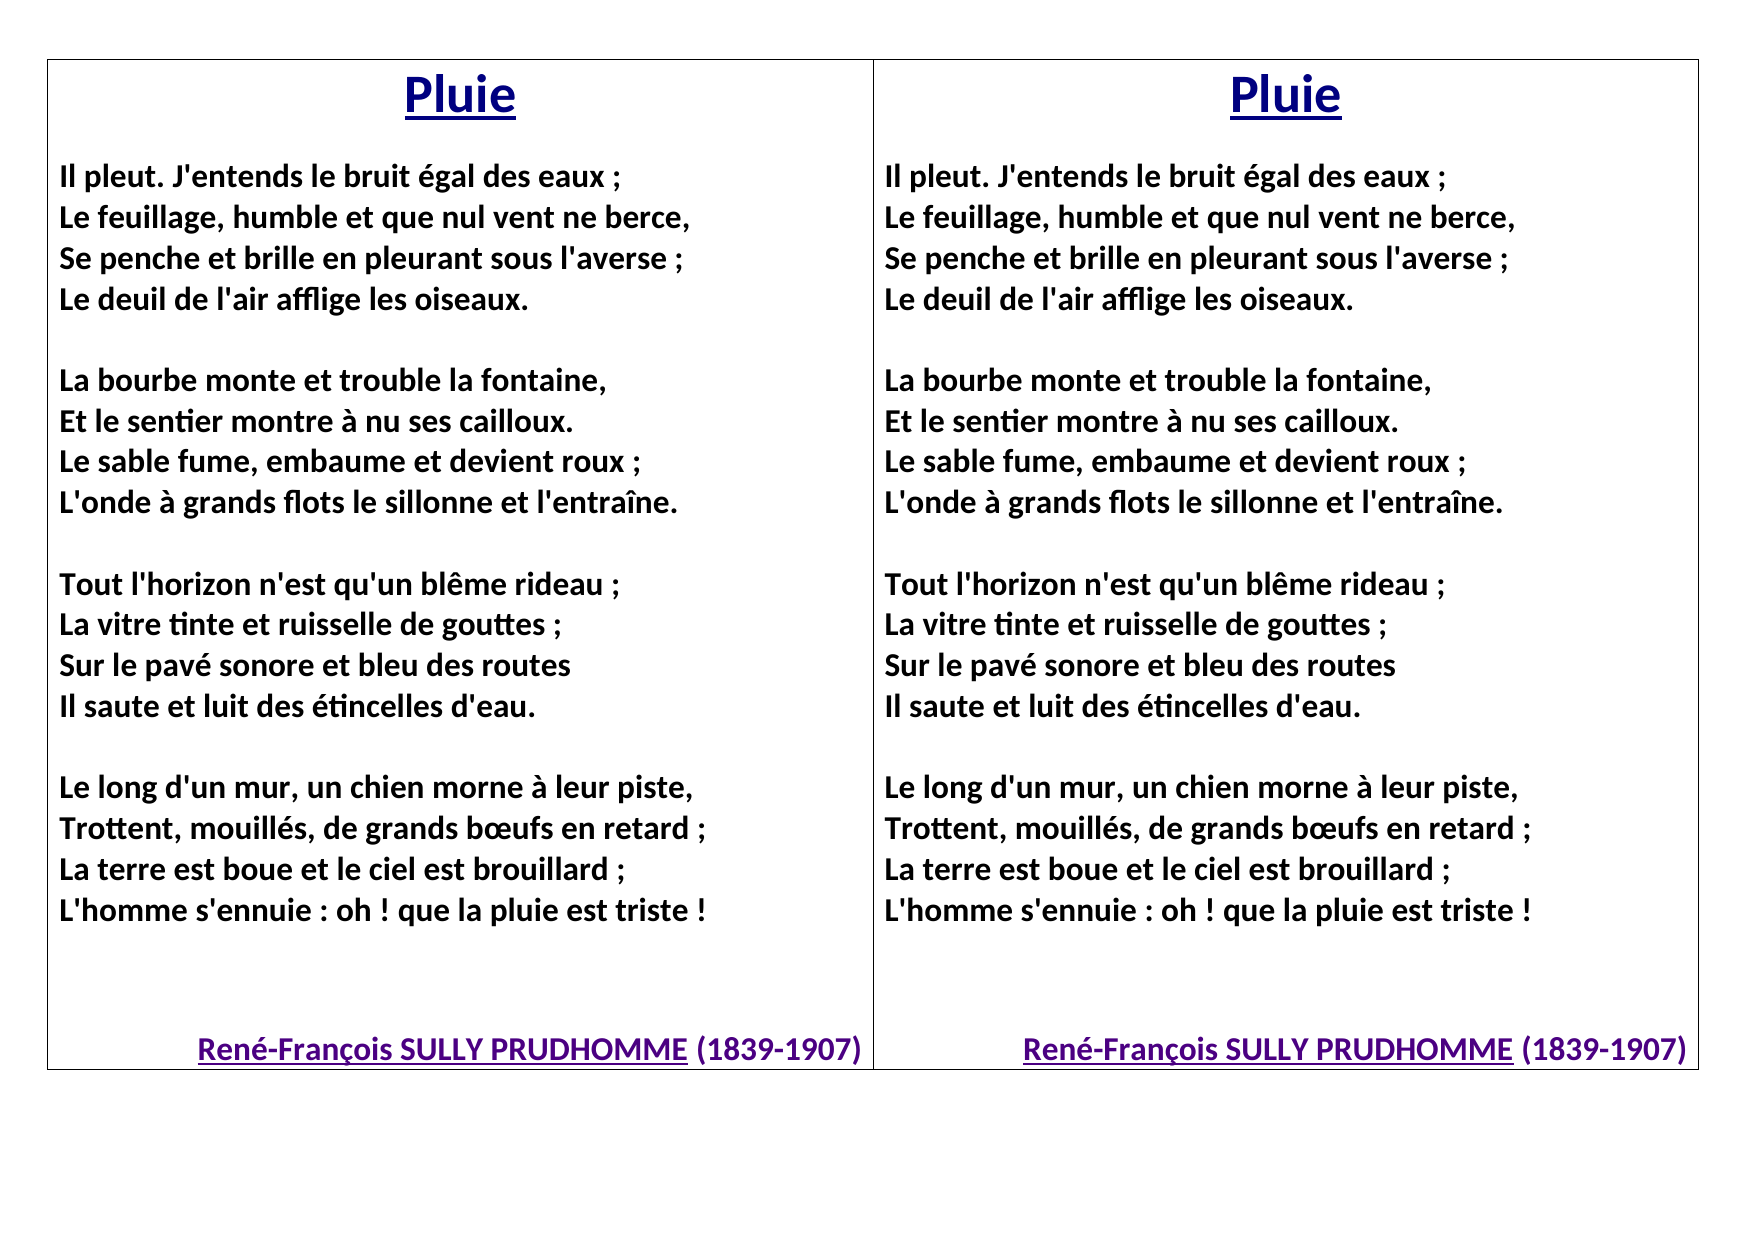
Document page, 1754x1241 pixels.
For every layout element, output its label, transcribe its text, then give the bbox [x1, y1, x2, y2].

table_header Pluie Il pleut. J'entends le bruit égal des eaux ; Le feuillage, humble et que nul vent ne berce, Se penche et brille en pleurant sous l'averse ; Le deuil de l'air afflige les oiseaux. La bourbe monte et trouble la fontaine, Et le sentier montre à nu ses cailloux. Le sable fume, embaume et devient roux ; L'onde à grands flots le sillonne et l'entraîne. Tout l'horizon n'est qu'un blême rideau ; La vitre tinte et ruisselle de gouttes ; Sur le pavé sonore et bleu des routes Il saute et luit des étincelles d'eau. Le long d'un mur, un chien morne à leur piste, Trottent, mouillés, de grands bœufs en retard ; La terre est boue et le ciel est brouillard ; L'homme s'ennuie : oh ! que la pluie est triste ! René-François SULLY PRUDHOMME (1839-1907) [48, 60, 873, 1069]
table_header Pluie Il pleut. J'entends le bruit égal des eaux ; Le feuillage, humble et que nul vent ne berce, Se penche et brille en pleurant sous l'averse ; Le deuil de l'air afflige les oiseaux. La bourbe monte et trouble la fontaine, Et le sentier montre à nu ses cailloux. Le sable fume, embaume et devient roux ; L'onde à grands flots le sillonne et l'entraîne. Tout l'horizon n'est qu'un blême rideau ; La vitre tinte et ruisselle de gouttes ; Sur le pavé sonore et bleu des routes Il saute et luit des étincelles d'eau. Le long d'un mur, un chien morne à leur piste, Trottent, mouillés, de grands bœufs en retard ; La terre est boue et le ciel est brouillard ; L'homme s'ennuie : oh ! que la pluie est triste ! René-François SULLY PRUDHOMME (1839-1907) [874, 60, 1698, 1069]
